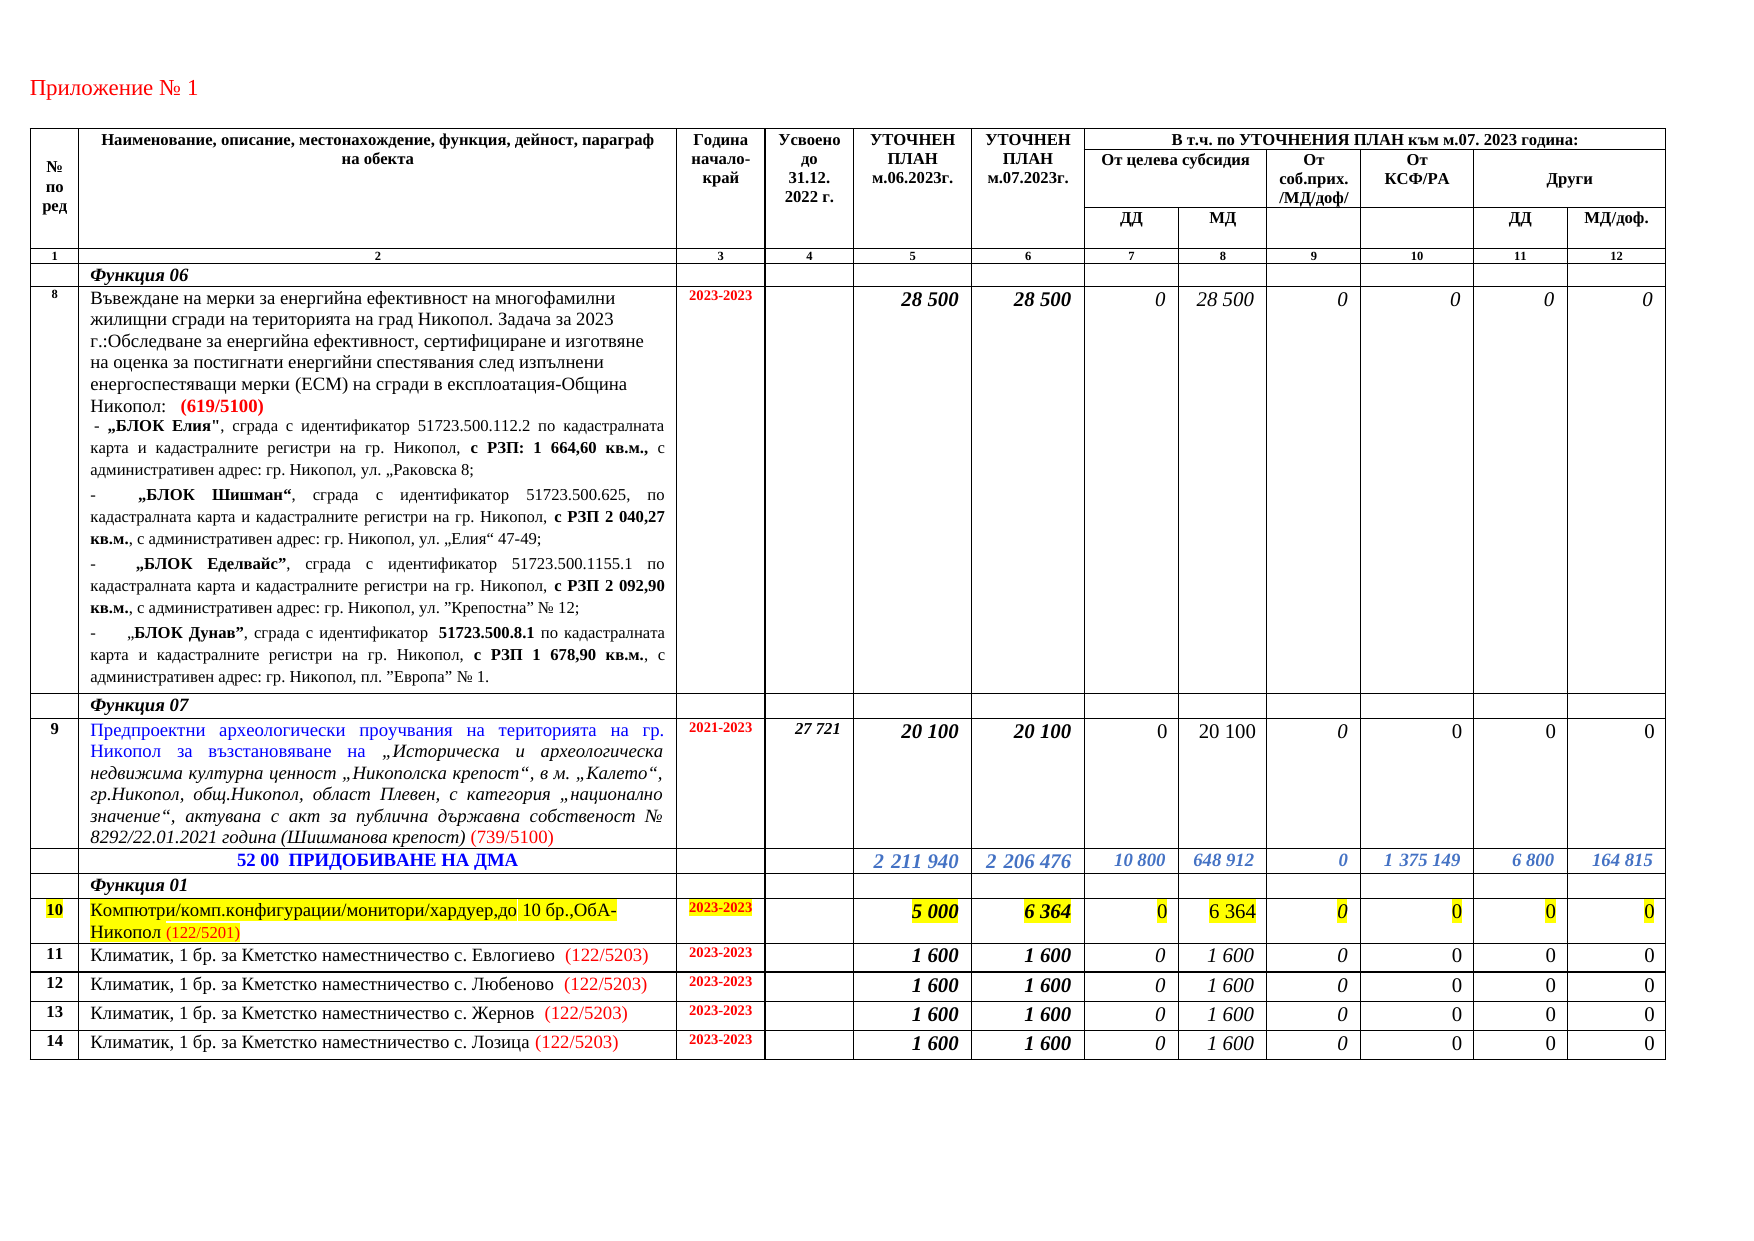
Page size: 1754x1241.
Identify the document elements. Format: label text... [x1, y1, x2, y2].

table_cell [1179, 264, 1266, 286]
table_cell 2023-2023 [677, 287, 764, 692]
table_cell 0 [1568, 944, 1665, 971]
table_cell 2021-2023 [677, 719, 764, 848]
table_cell 1 600 [972, 1031, 1084, 1059]
table_cell 164 815 [1568, 849, 1665, 873]
table_cell [1267, 208, 1360, 248]
table_cell [31, 264, 78, 286]
table_cell 4 [766, 249, 853, 263]
table_cell 8 [1179, 249, 1266, 263]
table_cell [31, 694, 78, 718]
table_cell 5 000 [854, 899, 971, 942]
table_cell Климатик, 1 бр. за Кметстко наместничество с. Евлогиево (122/5203) [79, 944, 676, 971]
table_cell 0 [1085, 899, 1178, 942]
table_cell 0 [1085, 287, 1178, 692]
table_cell [677, 874, 764, 898]
table_header В т.ч. по УТОЧНЕНИЯ ПЛАН към м.07. 2023 година: [1085, 129, 1665, 148]
table_cell [1361, 874, 1473, 898]
table_cell 0 [1361, 1002, 1473, 1029]
table_cell 12 [1568, 249, 1665, 263]
table_cell [972, 264, 1084, 286]
table_cell 2023-2023 [677, 944, 764, 971]
table_cell 0 [1474, 1002, 1567, 1029]
table_cell 0 [1361, 1031, 1473, 1059]
table_cell 1 600 [854, 1031, 971, 1059]
table_cell 5 [854, 249, 971, 263]
table_cell 0 [1568, 899, 1665, 942]
table_cell 1 600 [1179, 973, 1266, 1001]
table_cell [854, 264, 971, 286]
table_cell 9 [1267, 249, 1360, 263]
table_cell 11 [1474, 249, 1567, 263]
table_cell 0 [1568, 719, 1665, 848]
table_cell Функция 06 [79, 264, 676, 286]
table_cell 10 [31, 899, 78, 942]
table_cell 0 [1361, 719, 1473, 848]
table_cell 1 600 [972, 944, 1084, 971]
table_cell 0 [1267, 973, 1360, 1001]
table_cell 1 600 [1179, 1031, 1266, 1059]
table_cell 1 600 [854, 944, 971, 971]
table_cell 28 500 [972, 287, 1084, 692]
table_cell [1568, 874, 1665, 898]
table_cell 0 [1568, 287, 1665, 692]
table_cell 648 912 [1179, 849, 1266, 873]
table_cell 6 800 [1474, 849, 1567, 873]
table_cell 0 [1267, 849, 1360, 873]
table_header Усвоено до 31.12. 2022 г. [766, 129, 853, 248]
table_cell 0 [1361, 944, 1473, 971]
text Приложение № 1 [29, 74, 1728, 100]
table_cell 20 100 [972, 719, 1084, 848]
table_cell 0 [1085, 1031, 1178, 1059]
table_cell [766, 899, 853, 942]
table_cell От соб.прих. /МД/доф/ [1267, 150, 1360, 207]
table_cell От КСФ/РА [1361, 150, 1473, 207]
table_cell [854, 694, 971, 718]
table_cell [31, 849, 78, 873]
table_cell 1 600 [1179, 1002, 1266, 1029]
table_cell 1 600 [972, 1002, 1084, 1029]
table_cell [766, 287, 853, 692]
table_cell 28 500 [1179, 287, 1266, 692]
table_cell [766, 973, 853, 1001]
table_cell [766, 1031, 853, 1059]
table_header Година начало-край [677, 129, 764, 248]
table_cell 2023-2023 [677, 1002, 764, 1029]
table_cell 7 [1085, 249, 1178, 263]
table_cell Функция 07 [79, 694, 676, 718]
table_cell Климатик, 1 бр. за Кметстко наместничество с. Любеново (122/5203) [79, 973, 676, 1001]
table_cell 0 [1474, 944, 1567, 971]
table_cell 11 [31, 944, 78, 971]
table_cell [1361, 264, 1473, 286]
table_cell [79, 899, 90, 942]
table_cell МД [1179, 208, 1266, 248]
table_cell Функция 01 [79, 874, 676, 898]
table_cell 13 [31, 1002, 78, 1029]
table_cell 3 [677, 249, 764, 263]
table_cell 0 [1267, 287, 1360, 692]
table_cell 0 [1267, 719, 1360, 848]
table_cell 1 [31, 249, 78, 263]
table_cell 1 600 [1179, 944, 1266, 971]
table_cell [1179, 694, 1266, 718]
table_header № по ред [31, 129, 78, 248]
table_cell [972, 874, 1084, 898]
table_cell Климатик, 1 бр. за Кметстко наместничество с. Лозица (122/5203) [79, 1031, 676, 1059]
table_cell [677, 849, 764, 873]
table_header УТОЧНЕН ПЛАН м.06.2023г. [854, 129, 971, 248]
table_cell [972, 694, 1084, 718]
table_cell [1474, 264, 1567, 286]
table_cell 0 [1474, 287, 1567, 692]
table_cell 0 [1474, 1031, 1567, 1059]
table_cell [677, 264, 764, 286]
table_cell 6 364 [972, 899, 1084, 942]
table_header Наименование, описание, местонахождение, функция, дейност, параграф на обекта [79, 129, 676, 248]
table_cell 20 100 [1179, 719, 1266, 848]
table_cell Компютри/комп.конфигурации/монитори/хардуер,до 10 бр.,ОбА-Никопол (122/5201) [166, 899, 676, 942]
table_cell От целева субсидия [1085, 150, 1266, 207]
table_cell 0 [1474, 973, 1567, 1001]
table_cell 1 600 [854, 973, 971, 1001]
table_cell 1 600 [972, 973, 1084, 1001]
table_cell 0 [1361, 899, 1473, 942]
table_cell [1179, 874, 1266, 898]
table_cell 0 [1361, 287, 1473, 692]
table_cell 6 364 [1179, 899, 1266, 942]
table_cell 0 [1474, 719, 1567, 848]
table_cell 27 721 [766, 719, 853, 848]
table_cell 0 [1568, 1031, 1665, 1059]
table_cell Други [1474, 150, 1665, 207]
table_cell 0 [1085, 719, 1178, 848]
table_cell МД/доф. [1568, 208, 1665, 248]
table_cell [766, 264, 853, 286]
table_cell 0 [1085, 973, 1178, 1001]
table_cell [1267, 694, 1360, 718]
table_cell 28 500 [854, 287, 971, 692]
table_cell [1085, 264, 1178, 286]
table_cell 0 [1568, 973, 1665, 1001]
table_cell [1361, 694, 1473, 718]
table_cell [31, 874, 78, 898]
table_cell 0 [1085, 944, 1178, 971]
table_cell [766, 874, 853, 898]
table_cell 2023-2023 [677, 899, 764, 942]
table_cell 12 [31, 973, 78, 1001]
table_cell 2 206 476 [972, 849, 1084, 873]
table_cell 8 [31, 287, 78, 692]
table_cell ДД [1474, 208, 1567, 248]
table_cell 14 [31, 1031, 78, 1059]
table_cell 0 [1085, 1002, 1178, 1029]
table_cell [1085, 874, 1178, 898]
table_cell [1474, 874, 1567, 898]
table_cell [766, 1002, 853, 1029]
table_cell [1267, 874, 1360, 898]
table_cell 1 600 [854, 1002, 971, 1029]
table_cell [766, 944, 853, 971]
table_cell [854, 874, 971, 898]
table_cell 6 [972, 249, 1084, 263]
table_cell 0 [1267, 899, 1360, 942]
table_cell [1361, 208, 1473, 248]
table_cell [1568, 694, 1665, 718]
table_cell 0 [1568, 1002, 1665, 1029]
table_cell 9 [31, 719, 78, 848]
table_cell 0 [1267, 1002, 1360, 1029]
table_cell 1 375 149 [1361, 849, 1473, 873]
table_cell 2023-2023 [677, 1031, 764, 1059]
table_cell [766, 694, 853, 718]
table_cell 10 [1361, 249, 1473, 263]
table_cell 0 [1474, 899, 1567, 942]
table_cell [1085, 694, 1178, 718]
table_cell [677, 694, 764, 718]
table_cell 20 100 [854, 719, 971, 848]
table_cell 2 211 940 [854, 849, 971, 873]
table_header УТОЧНЕН ПЛАН м.07.2023г. [972, 129, 1084, 248]
table_cell [766, 849, 853, 873]
table_cell 2023-2023 [677, 973, 764, 1001]
table_cell [1474, 694, 1567, 718]
table_cell Въвеждане на мерки за енергийна ефективност на многофамилни жилищни сгради на територията на град Никопол. Задача за 2023 г.:Обследване за енергийна ефективност, сертифициране и изготвяне на оценка за постигнати енергийни спестявания след изпълнени енергоспестяващи мерки (ЕСМ) на сгради в експлоатация-Община Никопол: (619/5100) - „БЛОК Елия", сграда с идентификатор 51723.500.112.2 по кадастралната карта и кадастралните регистри на гр. Никопол, с РЗП: 1 664,60 кв.м., с административен адрес: гр. Никопол, ул. „Раковска 8; - „БЛОК Шишман“, сграда с идентификатор 51723.500.625, по кадастралната карта и кадастралните регистри на гр. Никопол, с РЗП 2 040,27 кв.м., с административен адрес: гр. Никопол, ул. „Елия“ 47-49; - „БЛОК Еделвайс”, сграда с идентификатор 51723.500.1155.1 по кадастралната карта и кадастралните регистри на гр. Никопол, с РЗП 2 092,90 кв.м., с административен адрес: гр. Никопол, ул. ”Крепостна” № 12; - „БЛОК Дунав”, сграда с идентификатор 51723.500.8.1 по кадастралната карта и кадастралните регистри на гр. Никопол, с РЗП 1 678,90 кв.м., с административен адрес: гр. Никопол, пл. ”Европа” № 1. [79, 287, 676, 692]
table_cell [1267, 264, 1360, 286]
table_cell ДД [1085, 208, 1178, 248]
table_cell 0 [1267, 1031, 1360, 1059]
table_cell Климатик, 1 бр. за Кметстко наместничество с. Жернов (122/5203) [79, 1002, 676, 1029]
table_cell 2 [79, 249, 676, 263]
table_cell Предпроектни археологически проучвания на територията на гр. Никопол за възстановяване на „Историческа и археологическа недвижима културна ценност „Никополска крепост“, в м. „Калето“, гр.Никопол, общ.Никопол, област Плевен, с категория „национално значение“, актувана с акт за публична държавна собственост № 8292/22.01.2021 година (Шишманова крепост) (739/5100) [79, 719, 676, 848]
table_cell 52 00 ПРИДОБИВАНЕ НА ДМА [79, 849, 676, 873]
table_cell [1568, 264, 1665, 286]
table_cell 0 [1267, 944, 1360, 971]
table_cell 0 [1361, 973, 1473, 1001]
table_cell 10 800 [1085, 849, 1178, 873]
